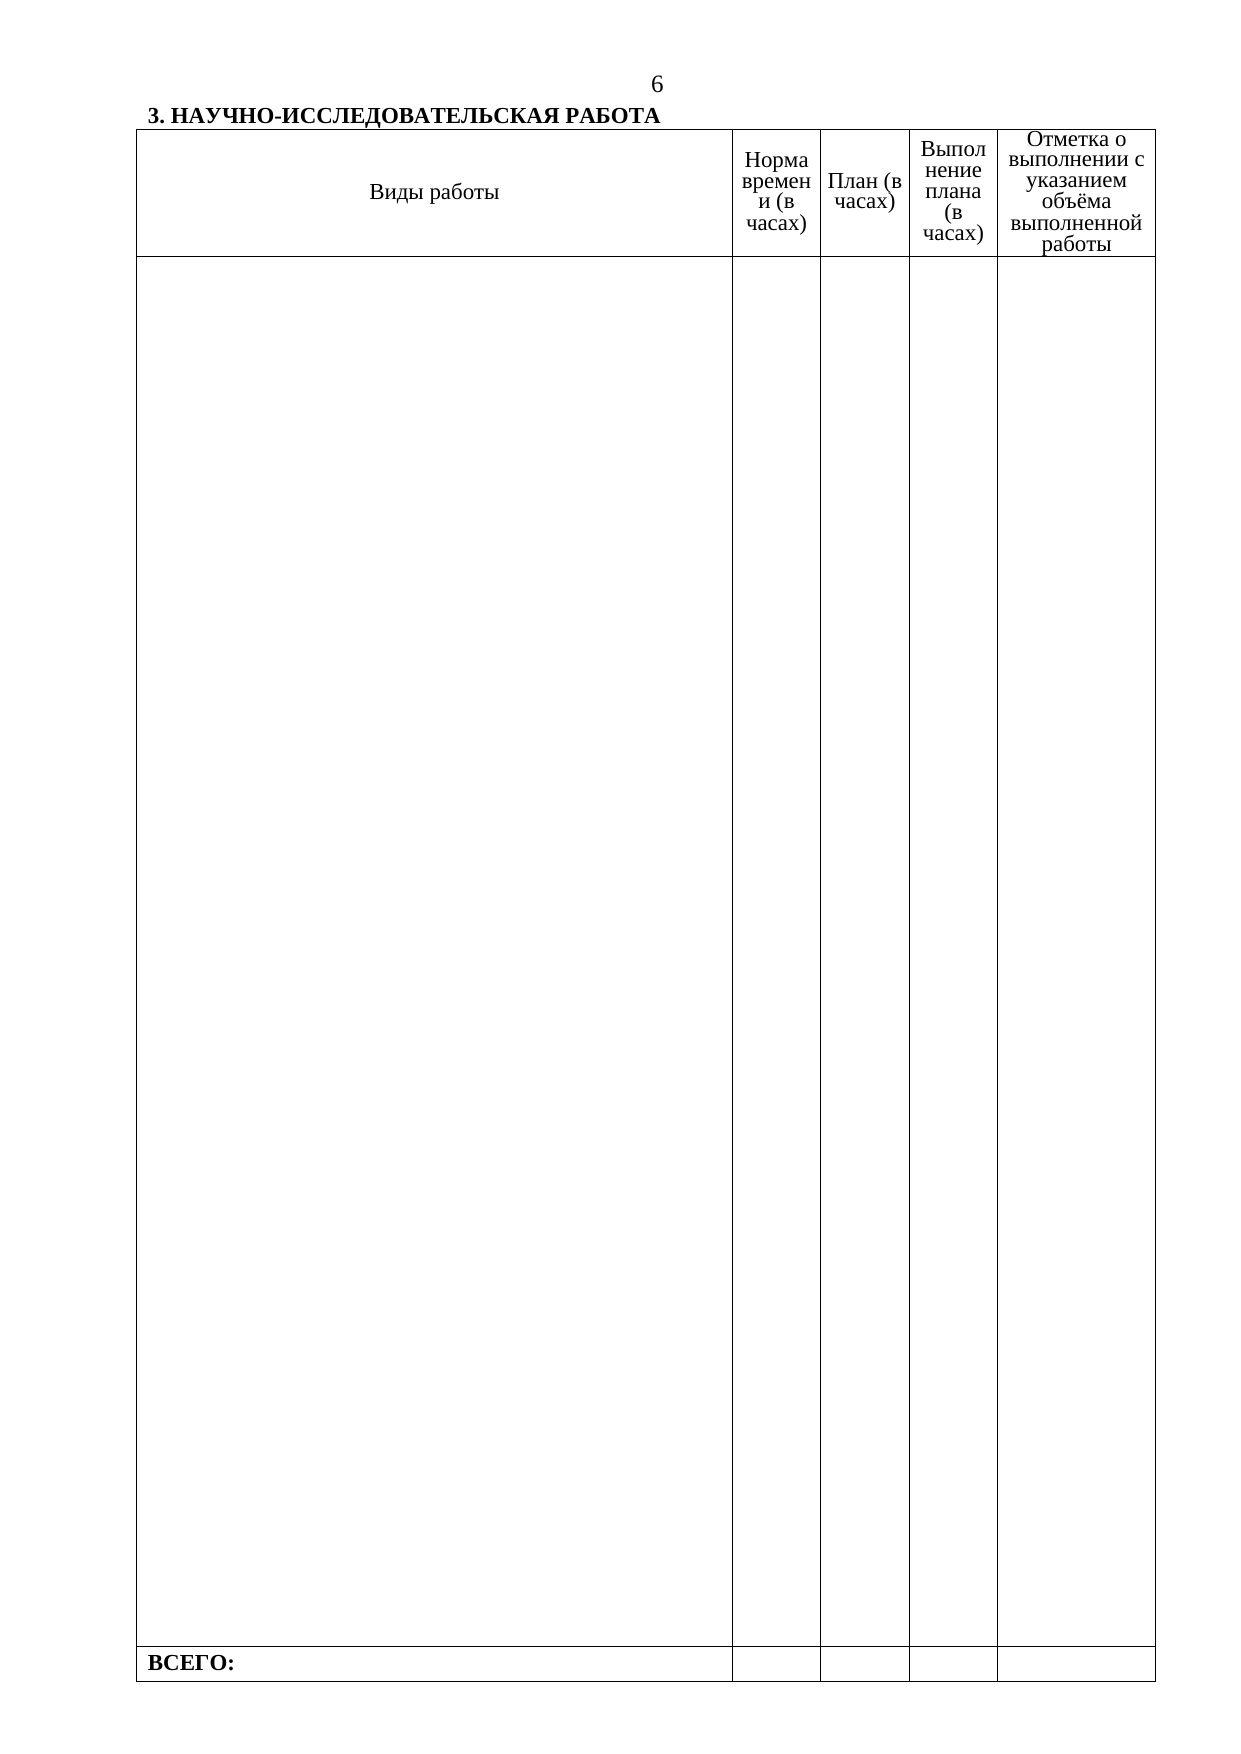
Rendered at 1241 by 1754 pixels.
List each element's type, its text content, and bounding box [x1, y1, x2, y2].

table_cell [821, 257, 909, 1646]
table_cell ВСЕГО: [137, 1647, 732, 1681]
table_header Виды работы [137, 130, 732, 256]
table_cell [998, 1647, 1155, 1681]
table_cell [910, 1647, 997, 1681]
table_header Выполнение плана (в часах) [910, 130, 997, 256]
table_cell [998, 257, 1155, 1646]
table_header Отметка о выполнении с указанием объёма выполненной работы [998, 130, 1155, 256]
table_cell [910, 257, 997, 1646]
text 3. НАУЧНО-ИССЛЕДОВАТЕЛЬСКАЯ РАБОТА [148, 103, 1167, 129]
table_cell [821, 1647, 909, 1681]
table_header План (в часах) [821, 130, 909, 256]
table_cell [733, 257, 820, 1646]
table_cell [137, 257, 732, 1646]
table_cell [733, 1647, 820, 1681]
table_header Норма времени (в часах) [733, 130, 820, 256]
